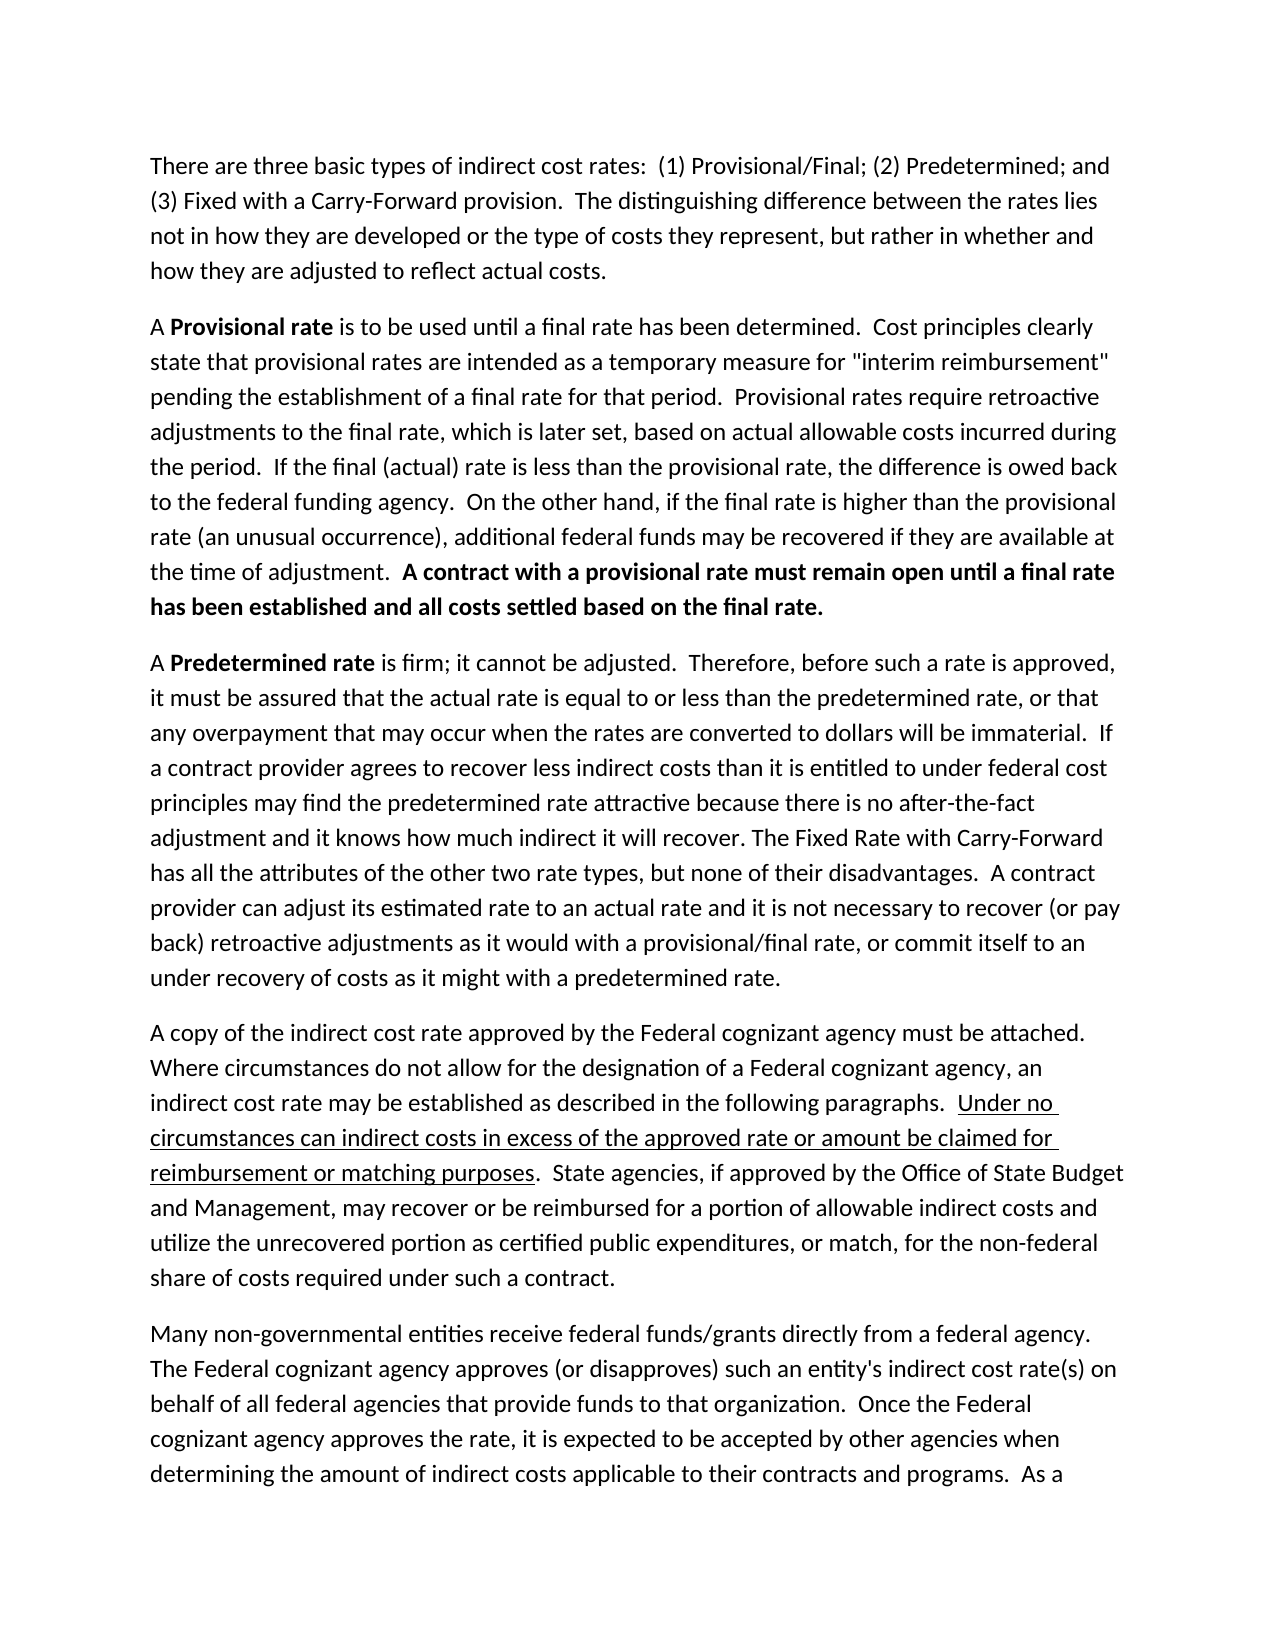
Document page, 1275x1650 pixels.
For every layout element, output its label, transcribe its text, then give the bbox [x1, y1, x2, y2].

text A Provisional rate is to be used until a final rate has been determined. Cost principles clearly state that provisional rates are intended as a temporary measure for "interim reimbursement" pending the establishment of a final rate for that period. Provisional rates require retroactive adjustments to the final rate, which is later set, based on actual allowable costs incurred during the period. If the final (actual) rate is less than the provisional rate, the difference is owed back to the federal funding agency. On the other hand, if the final rate is higher than the provisional rate (an unusual occurrence), additional federal funds may be recovered if they are available at the time of adjustment. A contract with a provisional rate must remain open until a final rate has been established and all costs settled based on the final rate. [150, 311, 1125, 621]
text A copy of the indirect cost rate approved by the Federal cognizant agency must be attached. Where circumstances do not allow for the designation of a Federal cognizant agency, an indirect cost rate may be established as described in the following paragraphs. Under no circumstances can indirect costs in excess of the approved rate or amount be claimed for reimbursement or matching purposes. State agencies, if approved by the Office of State Budget and Management, may recover or be reimbursed for a portion of allowable indirect costs and utilize the unrecovered portion as certified public expenditures, or match, for the non-federal share of costs required under such a contract. [150, 1017, 1125, 1293]
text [150, 1318, 1125, 1489]
text There are three basic types of indirect cost rates: (1) Provisional/Final; (2) Predetermined; and (3) Fixed with a Carry-Forward provision. The distinguishing difference between the rates lies not in how they are developed or the type of costs they represent, but rather in whether and how they are adjusted to reflect actual costs. [150, 150, 1125, 286]
text A Predetermined rate is firm; it cannot be adjusted. Therefore, before such a rate is approved, it must be assured that the actual rate is equal to or less than the predetermined rate, or that any overpayment that may occur when the rates are converted to dollars will be immaterial. If a contract provider agrees to recover less indirect costs than it is entitled to under federal cost principles may find the predetermined rate attractive because there is no after-the-fact adjustment and it knows how much indirect it will recover. The Fixed Rate with Carry-Forward has all the attributes of the other two rate types, but none of their disadvantages. A contract provider can adjust its estimated rate to an actual rate and it is not necessary to recover (or pay back) retroactive adjustments as it would with a provisional/final rate, or commit itself to an under recovery of costs as it might with a predetermined rate. [150, 647, 1125, 992]
